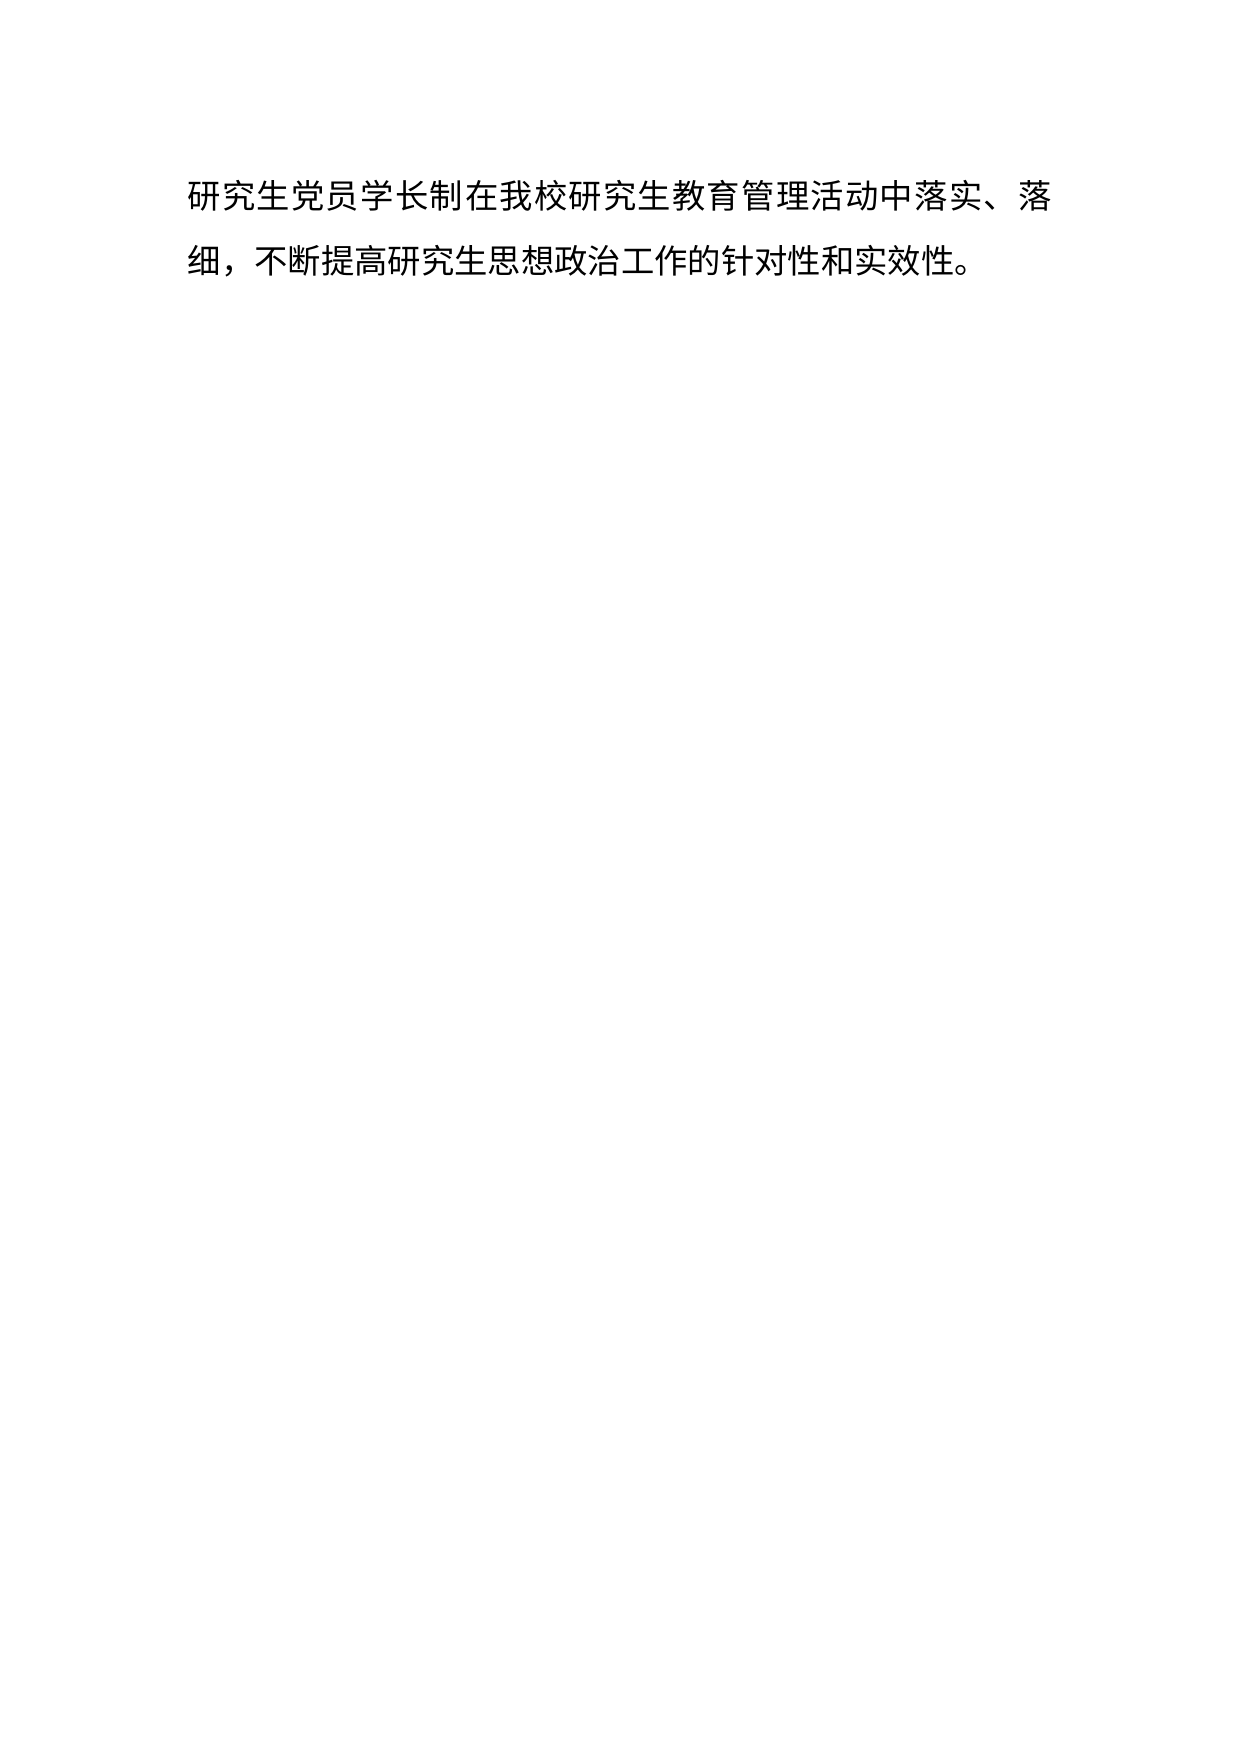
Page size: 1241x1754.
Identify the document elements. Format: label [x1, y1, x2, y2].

text [187, 162, 1053, 292]
